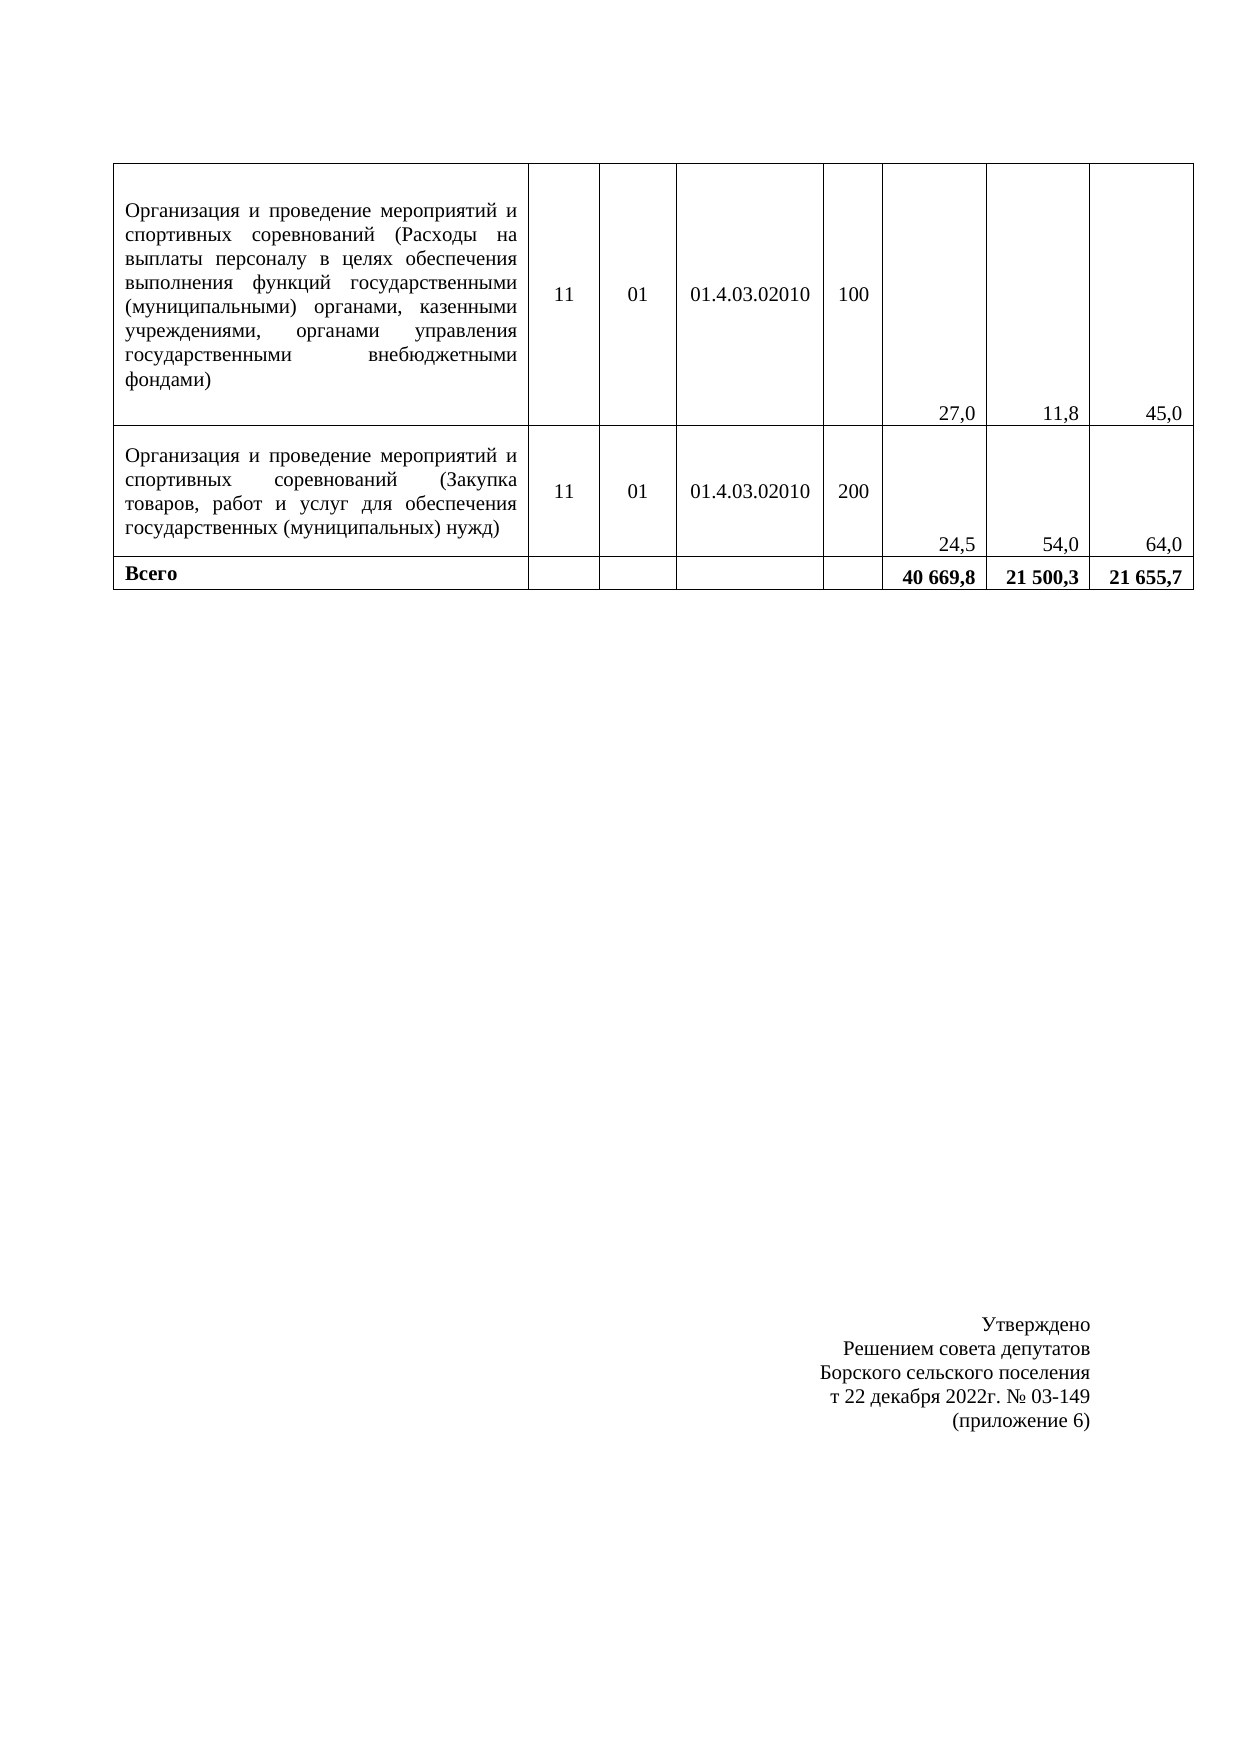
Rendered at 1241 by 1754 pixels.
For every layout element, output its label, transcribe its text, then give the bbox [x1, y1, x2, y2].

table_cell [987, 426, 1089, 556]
text Утверждено [115, 1312, 1090, 1336]
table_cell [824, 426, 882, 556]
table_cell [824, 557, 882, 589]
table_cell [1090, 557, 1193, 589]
text Борского сельского поселения [115, 1360, 1090, 1384]
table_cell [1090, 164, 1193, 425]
text (приложение 6) [115, 1408, 1090, 1432]
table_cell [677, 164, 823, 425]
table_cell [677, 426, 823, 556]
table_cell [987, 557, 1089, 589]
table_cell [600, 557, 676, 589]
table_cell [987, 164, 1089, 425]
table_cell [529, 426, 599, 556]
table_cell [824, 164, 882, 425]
text т 22 декабря 2022г. № 03-149 [115, 1384, 1090, 1408]
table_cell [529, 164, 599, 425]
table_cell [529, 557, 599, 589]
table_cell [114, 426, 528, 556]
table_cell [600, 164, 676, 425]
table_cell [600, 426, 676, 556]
text Решением совета депутатов [115, 1336, 1090, 1360]
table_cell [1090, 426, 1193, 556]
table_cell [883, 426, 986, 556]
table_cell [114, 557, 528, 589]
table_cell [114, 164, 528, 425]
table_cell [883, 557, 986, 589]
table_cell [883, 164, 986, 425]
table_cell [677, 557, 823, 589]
